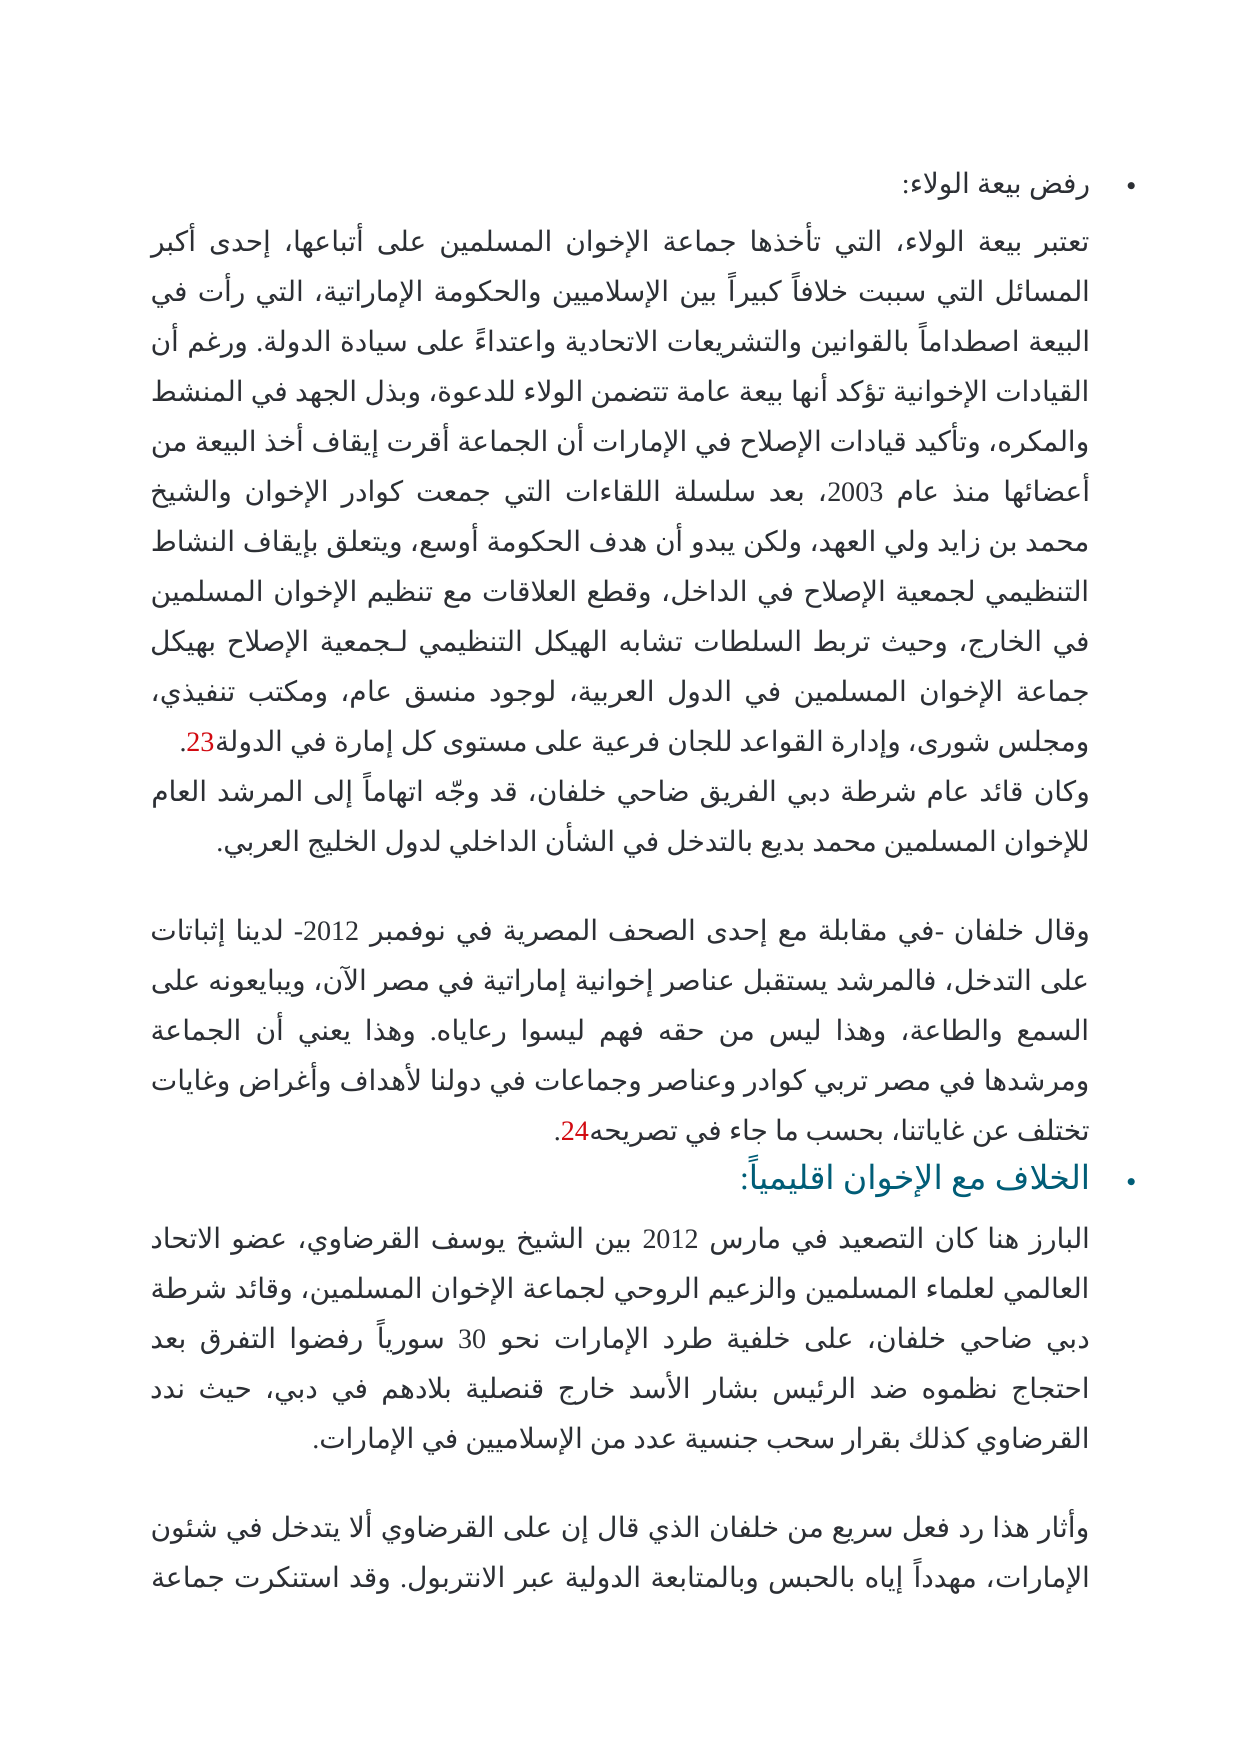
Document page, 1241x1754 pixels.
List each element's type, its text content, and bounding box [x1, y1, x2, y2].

text البارز هنا كان التصعيد في مارس 2012 بين الشيخ يوسف القرضاوي، عضو الاتحاد العالمي لعلماء المسلمين والزعيم الروحي لجماعة الإخوان المسلمين، وقائد شرطة دبي ضاحي خلفان، على خلفية طرد الإمارات نحو 30 سورياً رفضوا التفرق بعد احتجاج نظموه ضد الرئيس بشار الأسد خارج قنصلية بلادهم في دبي، حيث ندد القرضاوي كذلك بقرار سحب جنسية عدد من الإسلاميين في الإمارات. [150, 1205, 1090, 1455]
text تعتبر بيعة الولاء، التي تأخذها جماعة الإخوان المسلمين على أتباعها، إحدى أكبر المسائل التي سببت خلافاً كبيراً بين الإسلاميين والحكومة الإماراتية، التي رأت في البيعة اصطداماً بالقوانين والتشريعات الاتحادية واعتداءً على سيادة الدولة. ورغم أن القيادات الإخوانية تؤكد أنها بيعة عامة تتضمن الولاء للدعوة، وبذل الجهد في المنشط والمكره، وتأكيد قيادات الإصلاح في الإمارات أن الجماعة أقرت إيقاف أخذ البيعة من أعضائها منذ عام 2003، بعد سلسلة اللقاءات التي جمعت كوادر الإخوان والشيخ محمد بن زايد ولي العهد، ولكن يبدو أن هدف الحكومة أوسع، ويتعلق بإيقاف النشاط التنظيمي لجمعية الإصلاح في الداخل، وقطع العلاقات مع تنظيم الإخوان المسلمين في الخارج، وحيث تربط السلطات تشابه الهيكل التنظيمي لـجمعية الإصلاح بهيكل جماعة الإخوان المسلمين في الدول العربية، لوجود منسق عام، ومكتب تنفيذي، ومجلس شورى، وإدارة القواعد للجان فرعية على مستوى كل إمارة في الدولة23. [150, 208, 1090, 758]
text وقال خلفان -في مقابلة مع إحدى الصحف المصرية في نوفمبر 2012- لدينا إثباتات على التدخل، فالمرشد يستقبل عناصر إخوانية إماراتية في مصر الآن، ويبايعونه على السمع والطاعة، وهذا ليس من حقه فهم ليسوا رعاياه. وهذا يعني أن الجماعة ومرشدها في مصر تربي كوادر وعناصر وجماعات في دولنا لأهداف وأغراض وغايات تختلف عن غاياتنا، بحسب ما جاء في تصريحه24. [150, 897, 1090, 1147]
text وكان قائد عام شرطة دبي الفريق ضاحي خلفان، قد وجّه اتهاماً إلى المرشد العام للإخوان المسلمين محمد بديع بالتدخل في الشأن الداخلي لدول الخليج العربي. [150, 758, 1090, 858]
list رفض بيعة الولاء: [181, 150, 1128, 200]
list الخلاف مع الإخوان اقليمياً: [181, 1147, 1128, 1197]
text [150, 1494, 1090, 1594]
